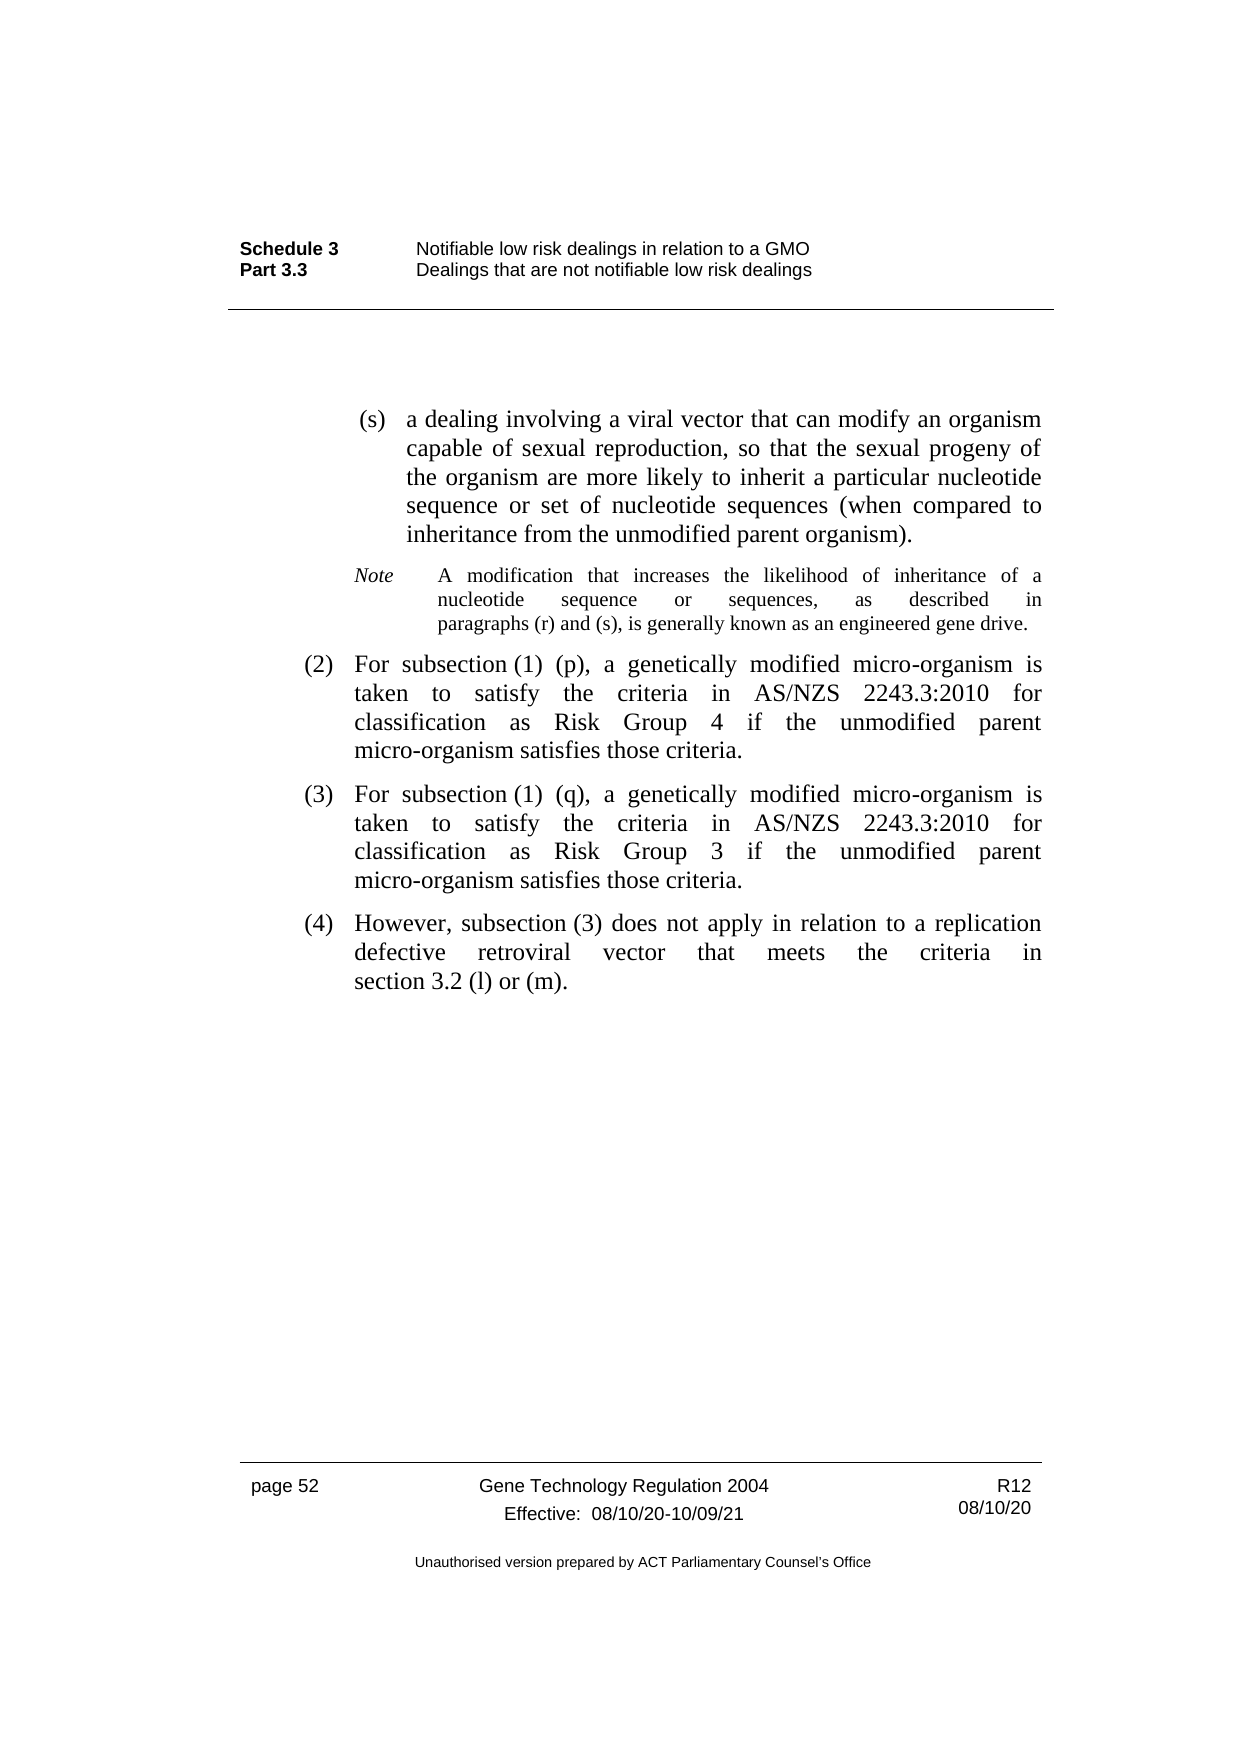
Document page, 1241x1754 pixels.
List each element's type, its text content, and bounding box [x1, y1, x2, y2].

text Note A modification that increases the likelihood of inheritance of a nucleotide sequence or sequences, as described in paragraphs (r) and (s), is generally known as an engineered gene drive. [354, 562, 1042, 635]
text (2) For subsection (1) (p), a genetically modified micro-organism is taken to satisfy the criteria in AS/NZS 2243.3:2010 for classification as Risk Group 4 if the unmodified parent micro-organism satisfies those criteria. [239, 649, 1042, 764]
text (3) For subsection (1) (q), a genetically modified micro-organism is taken to satisfy the criteria in AS/NZS 2243.3:2010 for classification as Risk Group 3 if the unmodified parent micro-organism satisfies those criteria. [239, 779, 1042, 894]
text (4) However, subsection (3) does not apply in relation to a replication defective retroviral vector that meets the criteria in section 3.2 (l) or (m). [239, 908, 1042, 995]
text (s) a dealing involving a viral vector that can modify an organism capable of sexual reproduction, so that the sexual progeny of the organism are more likely to inherit a particular nucleotide sequence or set of nucleotide sequences (when compared to inheritance from the unmodified parent organism). [239, 404, 1042, 548]
